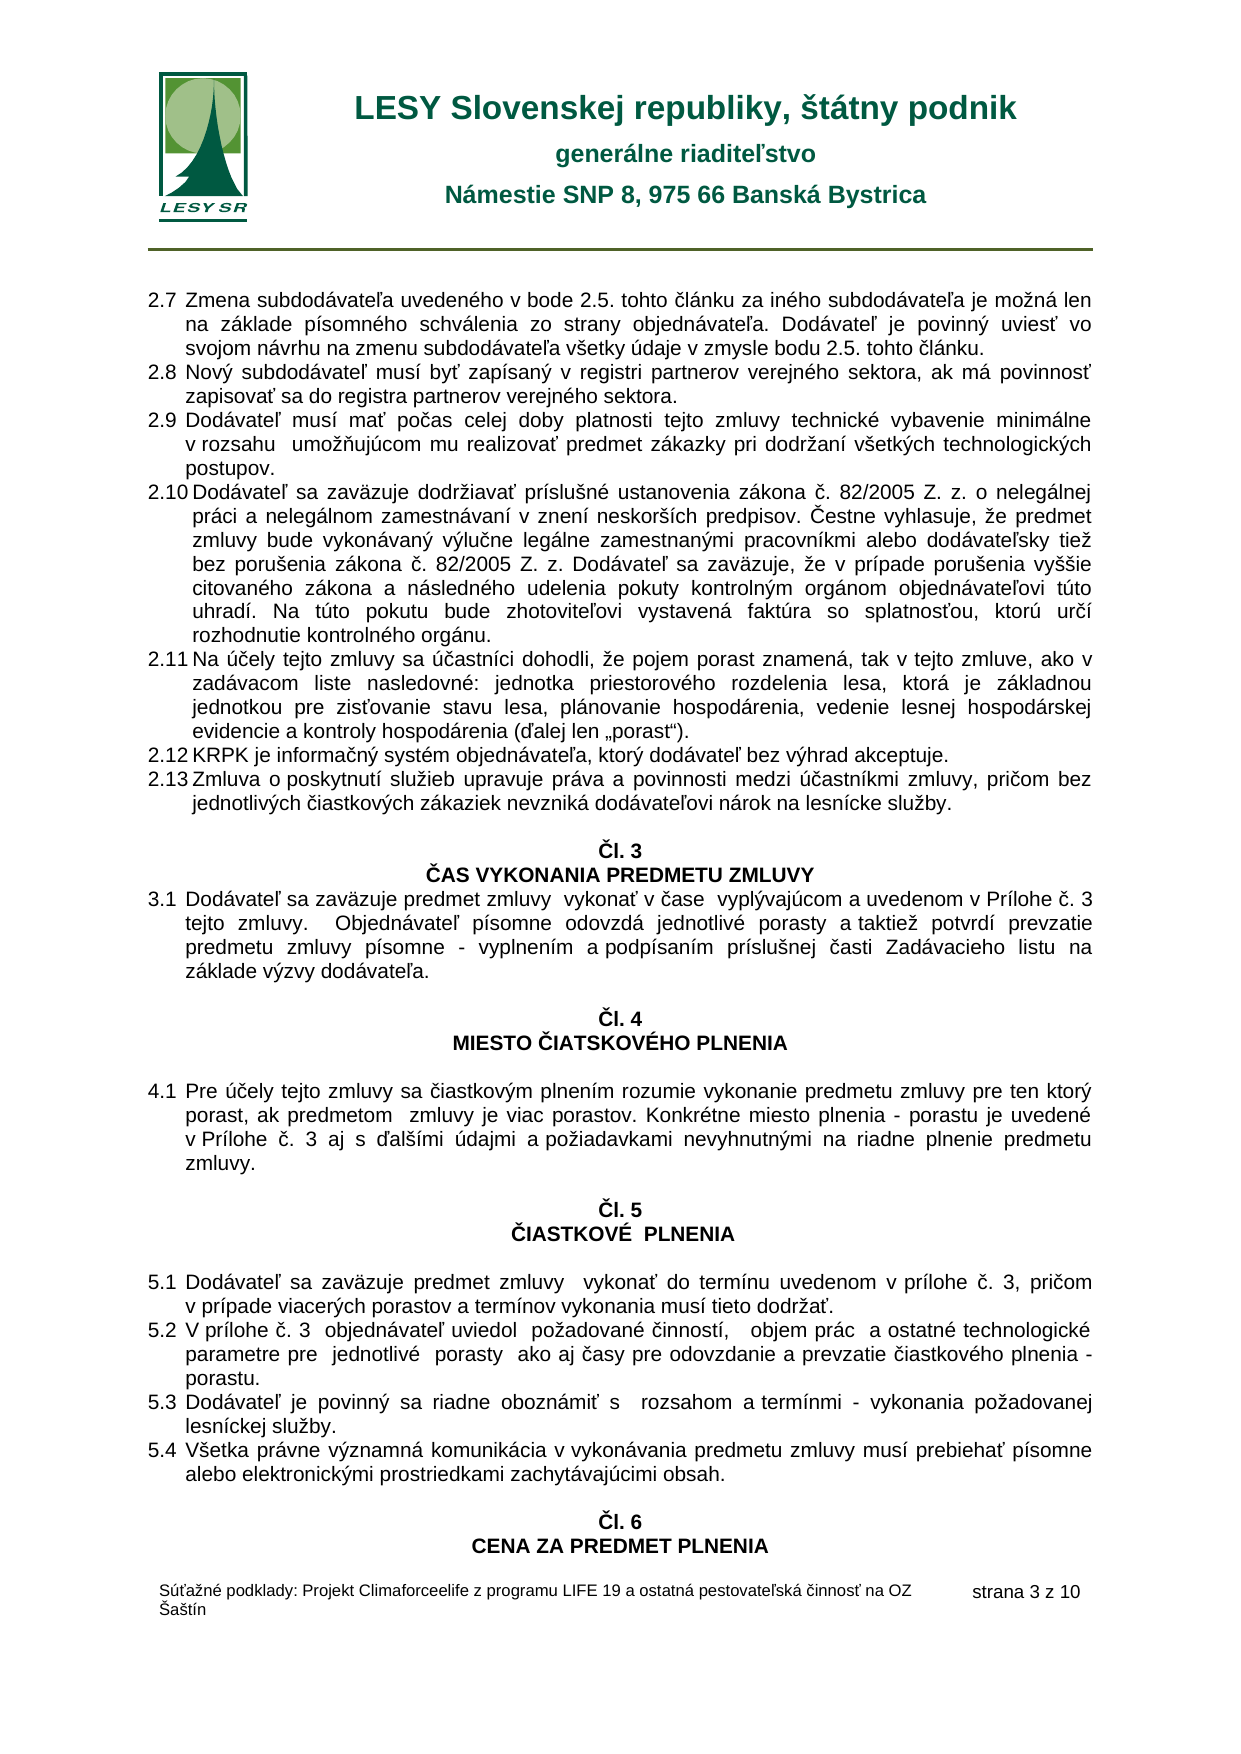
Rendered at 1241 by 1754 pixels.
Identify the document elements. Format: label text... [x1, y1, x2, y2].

text ČAS VYKONANIA PREDMETU ZMLUVY [148, 863, 1093, 887]
subtitle Čl. 6 [148, 1510, 1093, 1534]
text ČIASTKOVÉ PLNENIA [148, 1222, 1093, 1246]
list KRPK je informačný systém objednávateľa, ktorý dodávateľ bez výhrad akceptuje. [148, 743, 1093, 767]
text MIESTO ČIATSKOVÉHO PLNENIA [148, 1031, 1093, 1054]
list Dodávateľ sa zaväzuje predmet zmluvy vykonať do termínu uvedenom v prílohe č. 3, pričom v prípade viacerých porastov a termínov vykonania musí tieto dodržať. [148, 1270, 1093, 1318]
list Nový subdodávateľ musí byť zapísaný v registri partnerov verejného sektora, ak má povinnosť zapisovať sa do registra partnerov verejného sektora. [148, 360, 1093, 408]
list V prílohe č. 3 objednávateľ uviedol požadované činností, objem prác a ostatné technologické parametre pre jednotlivé porasty ako aj časy pre odovzdanie a prevzatie čiastkového plnenia - porastu. [148, 1318, 1093, 1390]
text Čl. 4 [148, 1007, 1093, 1031]
list Dodávateľ sa zaväzuje predmet zmluvy vykonať v čase vyplývajúcom a uvedenom v Prílohe č. 3 tejto zmluvy. Objednávateľ písomne odovzdá jednotlivé porasty a taktiež potvrdí prevzatie predmetu zmluvy písomne - vyplnením a podpísaním príslušnej časti Zadávacieho listu na základe výzvy dodávateľa. [148, 887, 1093, 983]
list Všetka právne významná komunikácia v vykonávania predmetu zmluvy musí prebiehať písomne alebo elektronickými prostriedkami zachytávajúcimi obsah. [148, 1438, 1093, 1486]
list Dodávateľ musí mať počas celej doby platnosti tejto zmluvy technické vybavenie minimálne v rozsahu umožňujúcom mu realizovať predmet zákazky pri dodržaní všetkých technologických postupov. [148, 408, 1093, 479]
list Zmluva o poskytnutí služieb upravuje práva a povinnosti medzi účastníkmi zmluvy, pričom bez jednotlivých čiastkových zákaziek nevzniká dodávateľovi nárok na lesnícke služby. [148, 767, 1093, 815]
subtitle Čl. 3 [148, 839, 1093, 863]
text Čl. 5 [148, 1198, 1093, 1222]
subtitle CENA ZA PREDMET PLNENIA [148, 1534, 1093, 1558]
list Na účely tejto zmluvy sa účastníci dohodli, že pojem porast znamená, tak v tejto zmluve, ako v zadávacom liste nasledovné: jednotka priestorového rozdelenia lesa, ktorá je základnou jednotkou pre zisťovanie stavu lesa, plánovanie hospodárenia, vedenie lesnej hospodárskej evidencie a kontroly hospodárenia (ďalej len „porast“). [148, 647, 1093, 743]
list Dodávateľ sa zaväzuje dodržiavať príslušné ustanovenia zákona č. 82/2005 Z. z. o nelegálnej práci a nelegálnom zamestnávaní v znení neskorších predpisov. Čestne vyhlasuje, že predmet zmluvy bude vykonávaný výlučne legálne zamestnanými pracovníkmi alebo dodávateľsky tiež bez porušenia zákona č. 82/2005 Z. z. Dodávateľ sa zaväzuje, že v prípade porušenia vyššie citovaného zákona a následného udelenia pokuty kontrolným orgánom objednávateľovi túto uhradí. Na túto pokutu bude zhotoviteľovi vystavená faktúra so splatnosťou, ktorú určí rozhodnutie kontrolného orgánu. [148, 479, 1093, 647]
list Dodávateľ je povinný sa riadne oboznámiť s rozsahom a termínmi - vykonania požadovanej lesníckej služby. [148, 1390, 1093, 1438]
list Pre účely tejto zmluvy sa čiastkovým plnením rozumie vykonanie predmetu zmluvy pre ten ktorý porast, ak predmetom zmluvy je viac porastov. Konkrétne miesto plnenia - porastu je uvedené v Prílohe č. 3 aj s ďalšími údajmi a požiadavkami nevyhnutnými na riadne plnenie predmetu zmluvy. [148, 1078, 1093, 1174]
list Zmena subdodávateľa uvedeného v bode 2.5. tohto článku za iného subdodávateľa je možná len na základe písomného schválenia zo strany objednávateľa. Dodávateľ je povinný uviesť vo svojom návrhu na zmenu subdodávateľa všetky údaje v zmysle bodu 2.5. tohto článku. [148, 288, 1093, 360]
